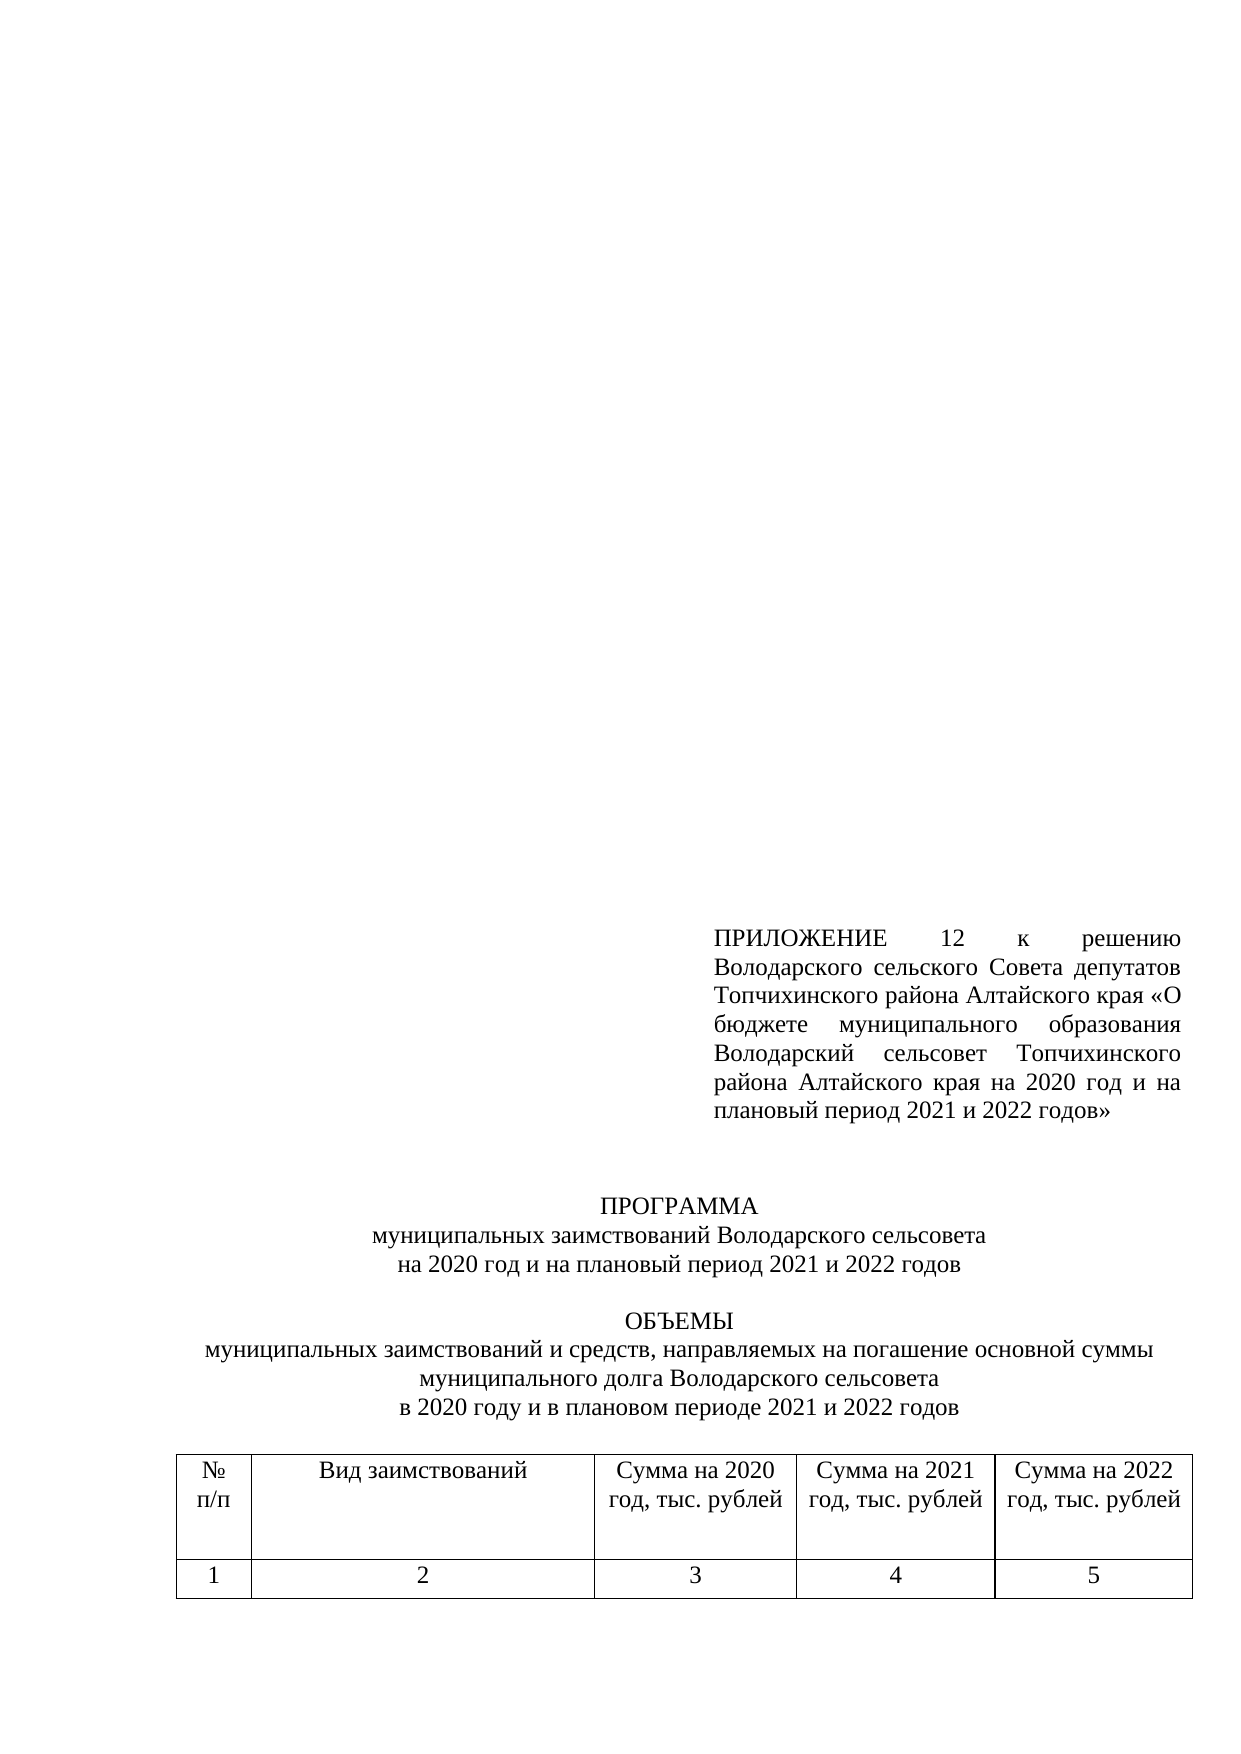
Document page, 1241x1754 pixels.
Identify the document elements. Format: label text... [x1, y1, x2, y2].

text ОБЪЕМЫ [177, 1306, 1181, 1334]
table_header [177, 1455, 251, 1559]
text муниципальных заимствований и средств, направляемых на погашение основной суммы муниципального долга Володарского сельсовета [177, 1334, 1181, 1392]
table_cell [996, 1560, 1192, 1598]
text на 2020 год и на плановый период 2021 и 2022 годов [177, 1249, 1181, 1278]
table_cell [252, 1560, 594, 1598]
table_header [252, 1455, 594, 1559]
text муниципальных заимствований Володарского сельсовета [177, 1220, 1181, 1249]
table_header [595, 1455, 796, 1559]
text ПРИЛОЖЕНИЕ 12 к решению Володарского сельского Совета депутатов Топчихинского района Алтайского края «О бюджете муниципального образования Володарский сельсовет Топчихинского района Алтайского края на 2020 год и на плановый период 2021 и 2022 годов» [713, 923, 1181, 1124]
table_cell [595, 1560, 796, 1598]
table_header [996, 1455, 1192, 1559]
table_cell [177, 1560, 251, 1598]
text в 2020 году и в плановом периоде 2021 и 2022 годов [177, 1392, 1181, 1421]
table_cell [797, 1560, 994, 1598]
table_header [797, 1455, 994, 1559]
text ПРОГРАММА [177, 1191, 1181, 1220]
